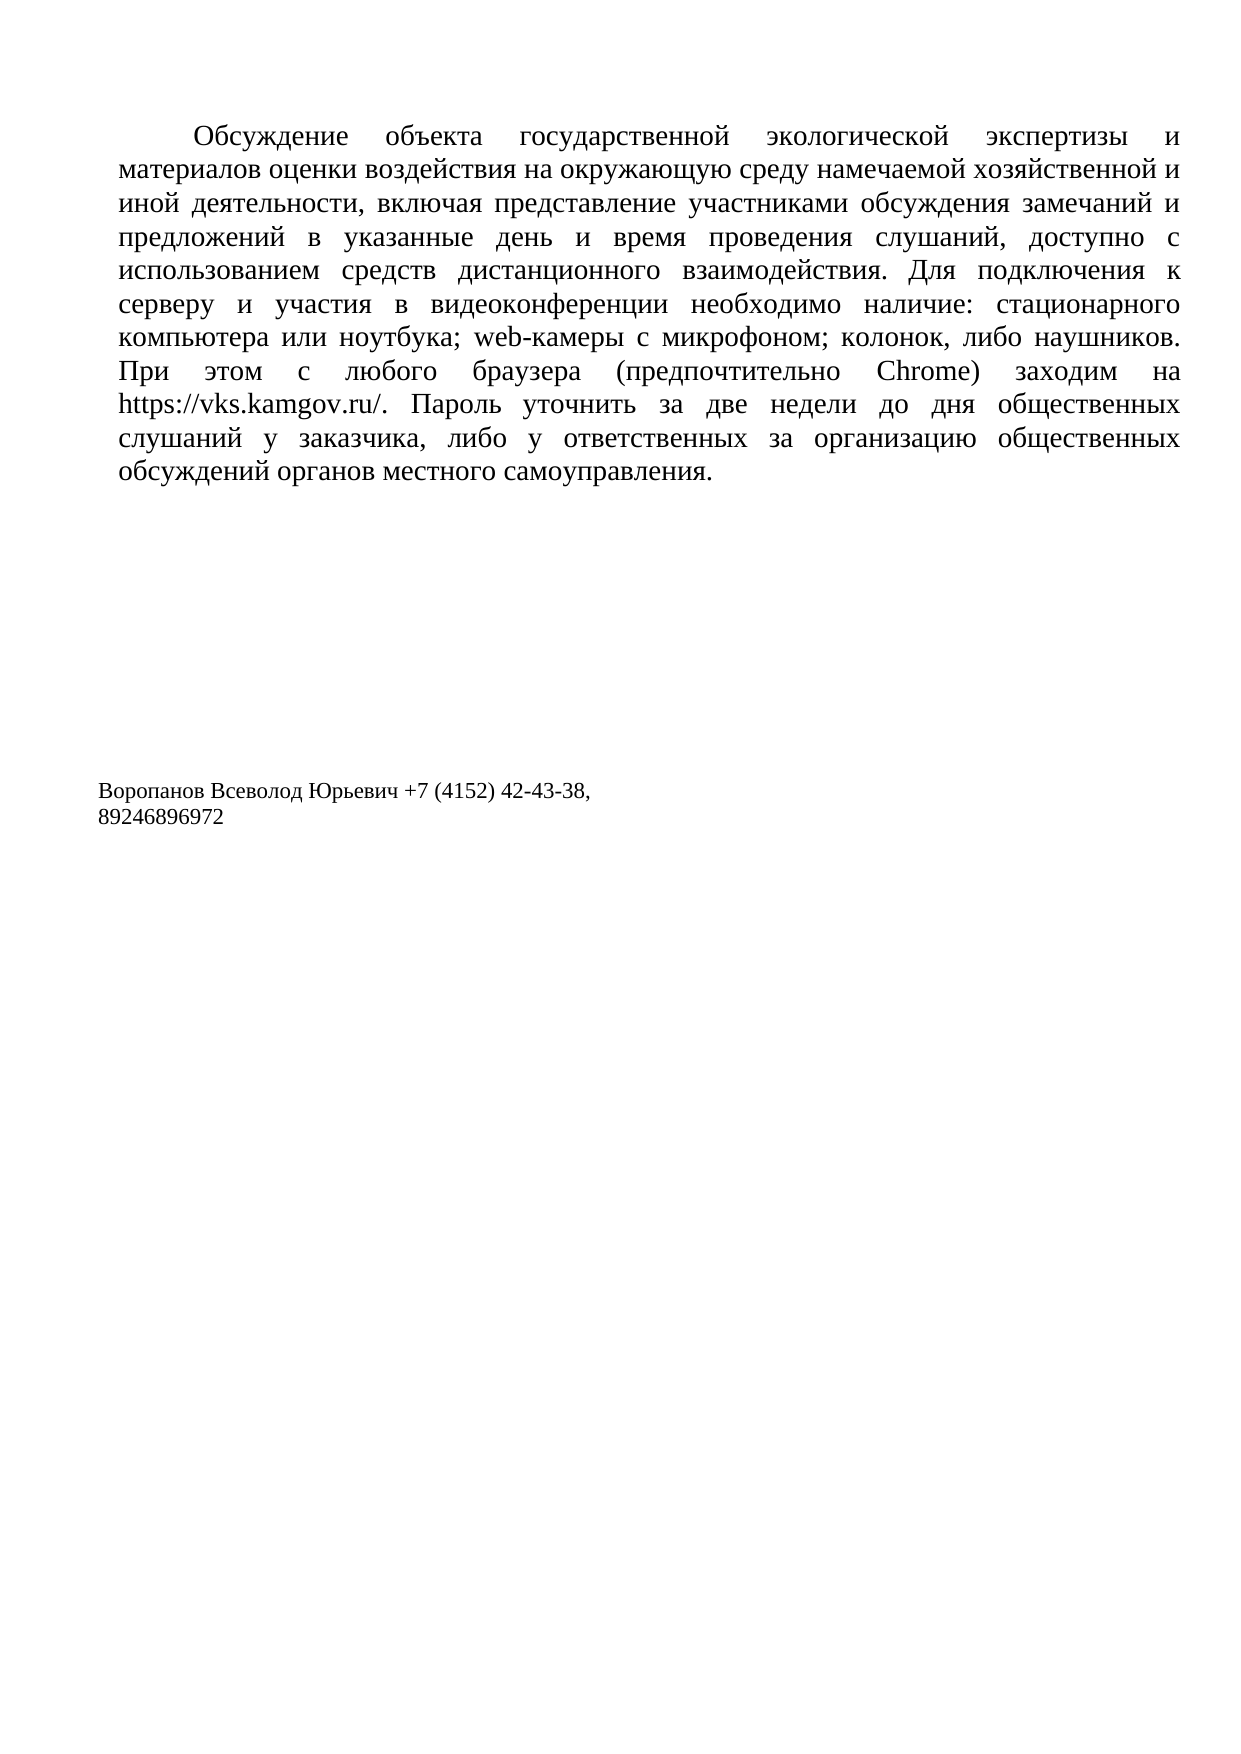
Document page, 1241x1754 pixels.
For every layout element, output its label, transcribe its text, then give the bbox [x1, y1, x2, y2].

text Обсуждение объекта государственной экологической экспертизы и материалов оценки воздействия на окружающую среду намечаемой хозяйственной и иной деятельности, включая представление участниками обсуждения замечаний и предложений в указанные день и время проведения слушаний, доступно с использованием средств дистанционного взаимодействия. Для подключения к серверу и участия в видеоконференции необходимо наличие: стационарного компьютера или ноутбука; web-камеры с микрофоном; колонок, либо наушников. При этом с любого браузера (предпочтительно Chrome) заходим на https://vks.kamgov.ru/. Пароль уточнить за две недели до дня общественных слушаний у заказчика, либо у ответственных за организацию общественных обсуждений органов местного самоуправления. [118, 118, 1181, 487]
